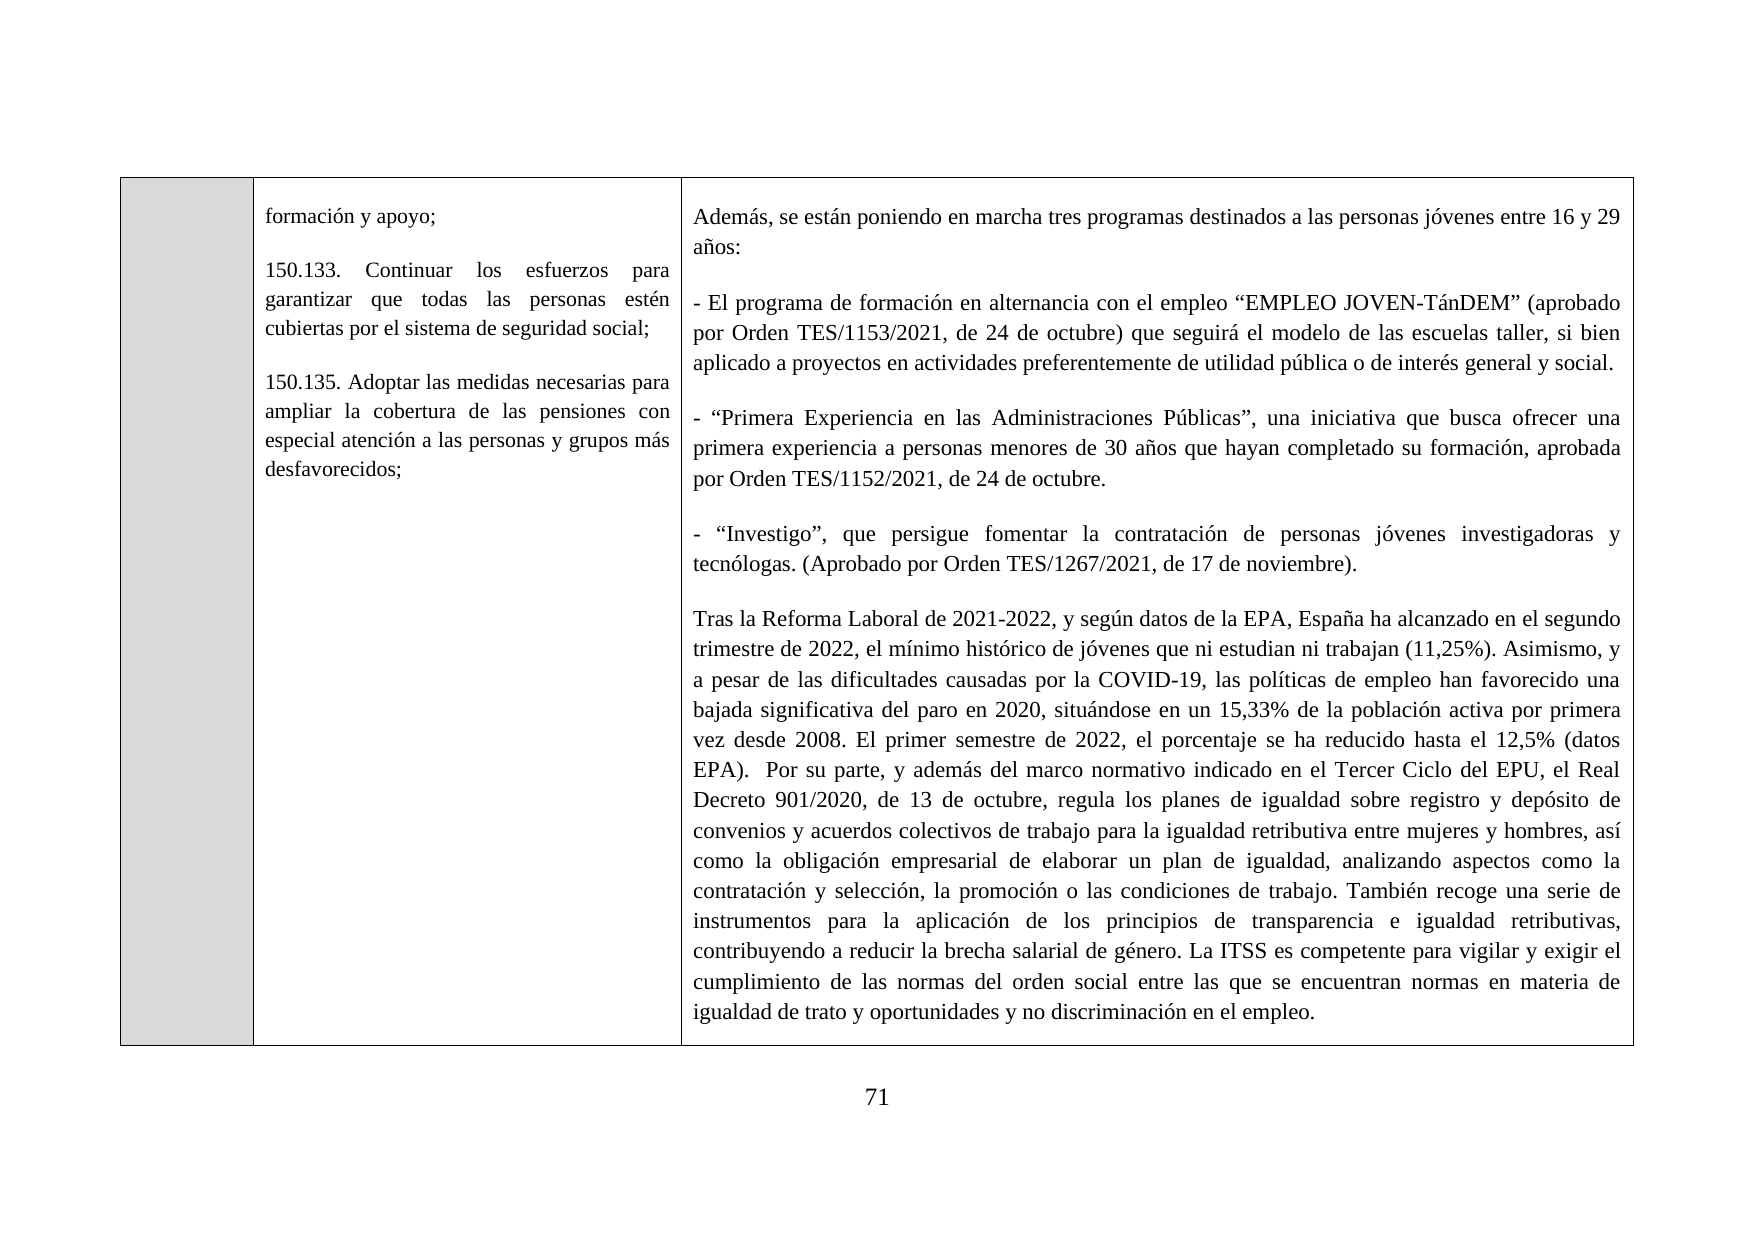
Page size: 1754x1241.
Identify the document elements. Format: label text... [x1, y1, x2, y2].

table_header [254, 178, 681, 1045]
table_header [682, 178, 1633, 1045]
table_header Empleo [121, 178, 253, 1045]
